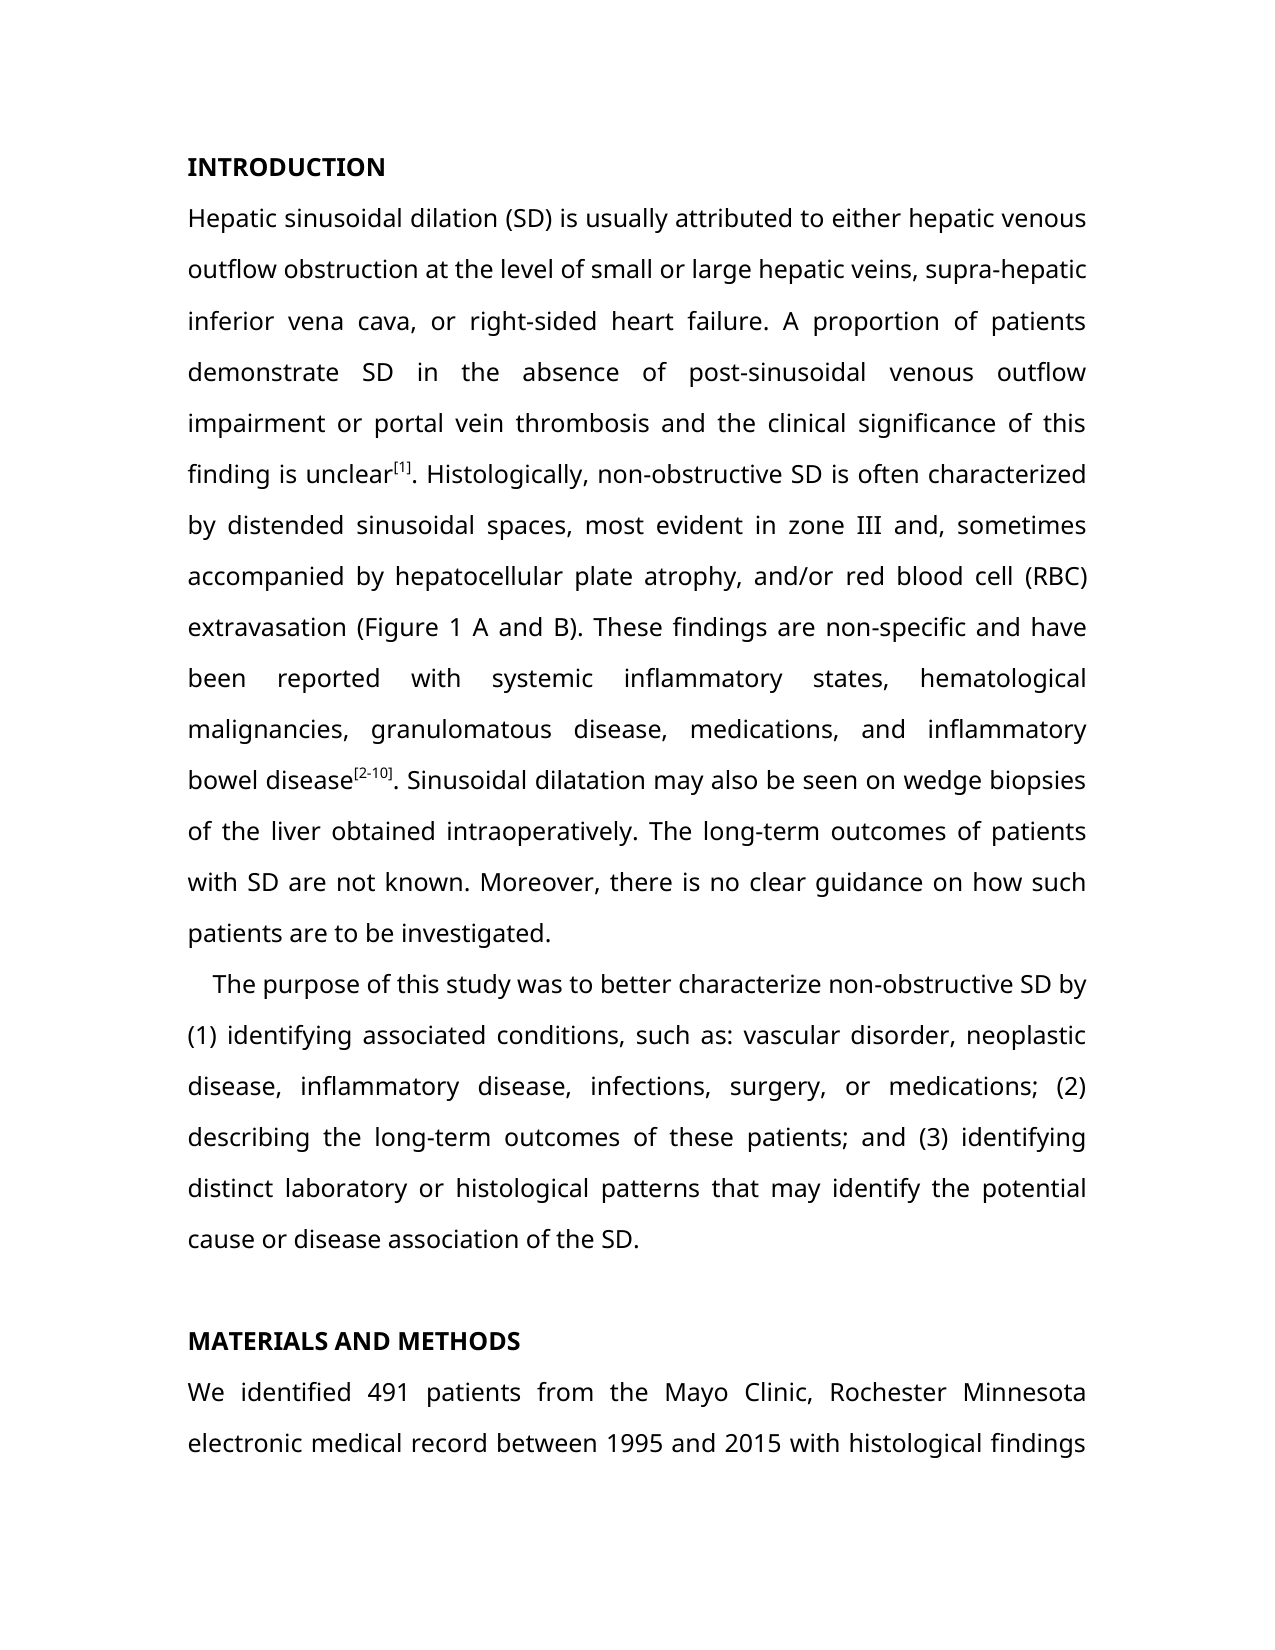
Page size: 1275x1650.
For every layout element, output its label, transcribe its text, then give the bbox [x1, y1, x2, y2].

text Hepatic sinusoidal dilation (SD) is usually attributed to either hepatic venous outflow obstruction at the level of small or large hepatic veins, supra-hepatic inferior vena cava, or right-sided heart failure. A proportion of patients demonstrate SD in the absence of post-sinusoidal venous outflow impairment or portal vein thrombosis and the clinical significance of this finding is unclear[1]. Histologically, non-obstructive SD is often characterized by distended sinusoidal spaces, most evident in zone III and, sometimes accompanied by hepatocellular plate atrophy, and/or red blood cell (RBC) extravasation (Figure 1 A and B). These findings are non-specific and have been reported with systemic inflammatory states, hematological malignancies, granulomatous disease, medications, and inflammatory bowel disease[2-10]. Sinusoidal dilatation may also be seen on wedge biopsies of the liver obtained intraoperatively. The long-term outcomes of patients with SD are not known. Moreover, there is no clear guidance on how such patients are to be investigated. [187, 201, 1087, 950]
text The purpose of this study was to better characterize non-obstructive SD by (1) identifying associated conditions, such as: vascular disorder, neoplastic disease, inflammatory disease, infections, surgery, or medications; (2) describing the long-term outcomes of these patients; and (3) identifying distinct laboratory or histological patterns that may identify the potential cause or disease association of the SD. [187, 967, 1087, 1256]
text MATERIALS AND METHODS [187, 1324, 1087, 1358]
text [187, 1375, 1087, 1460]
text INTRODUCTION [187, 150, 1087, 184]
